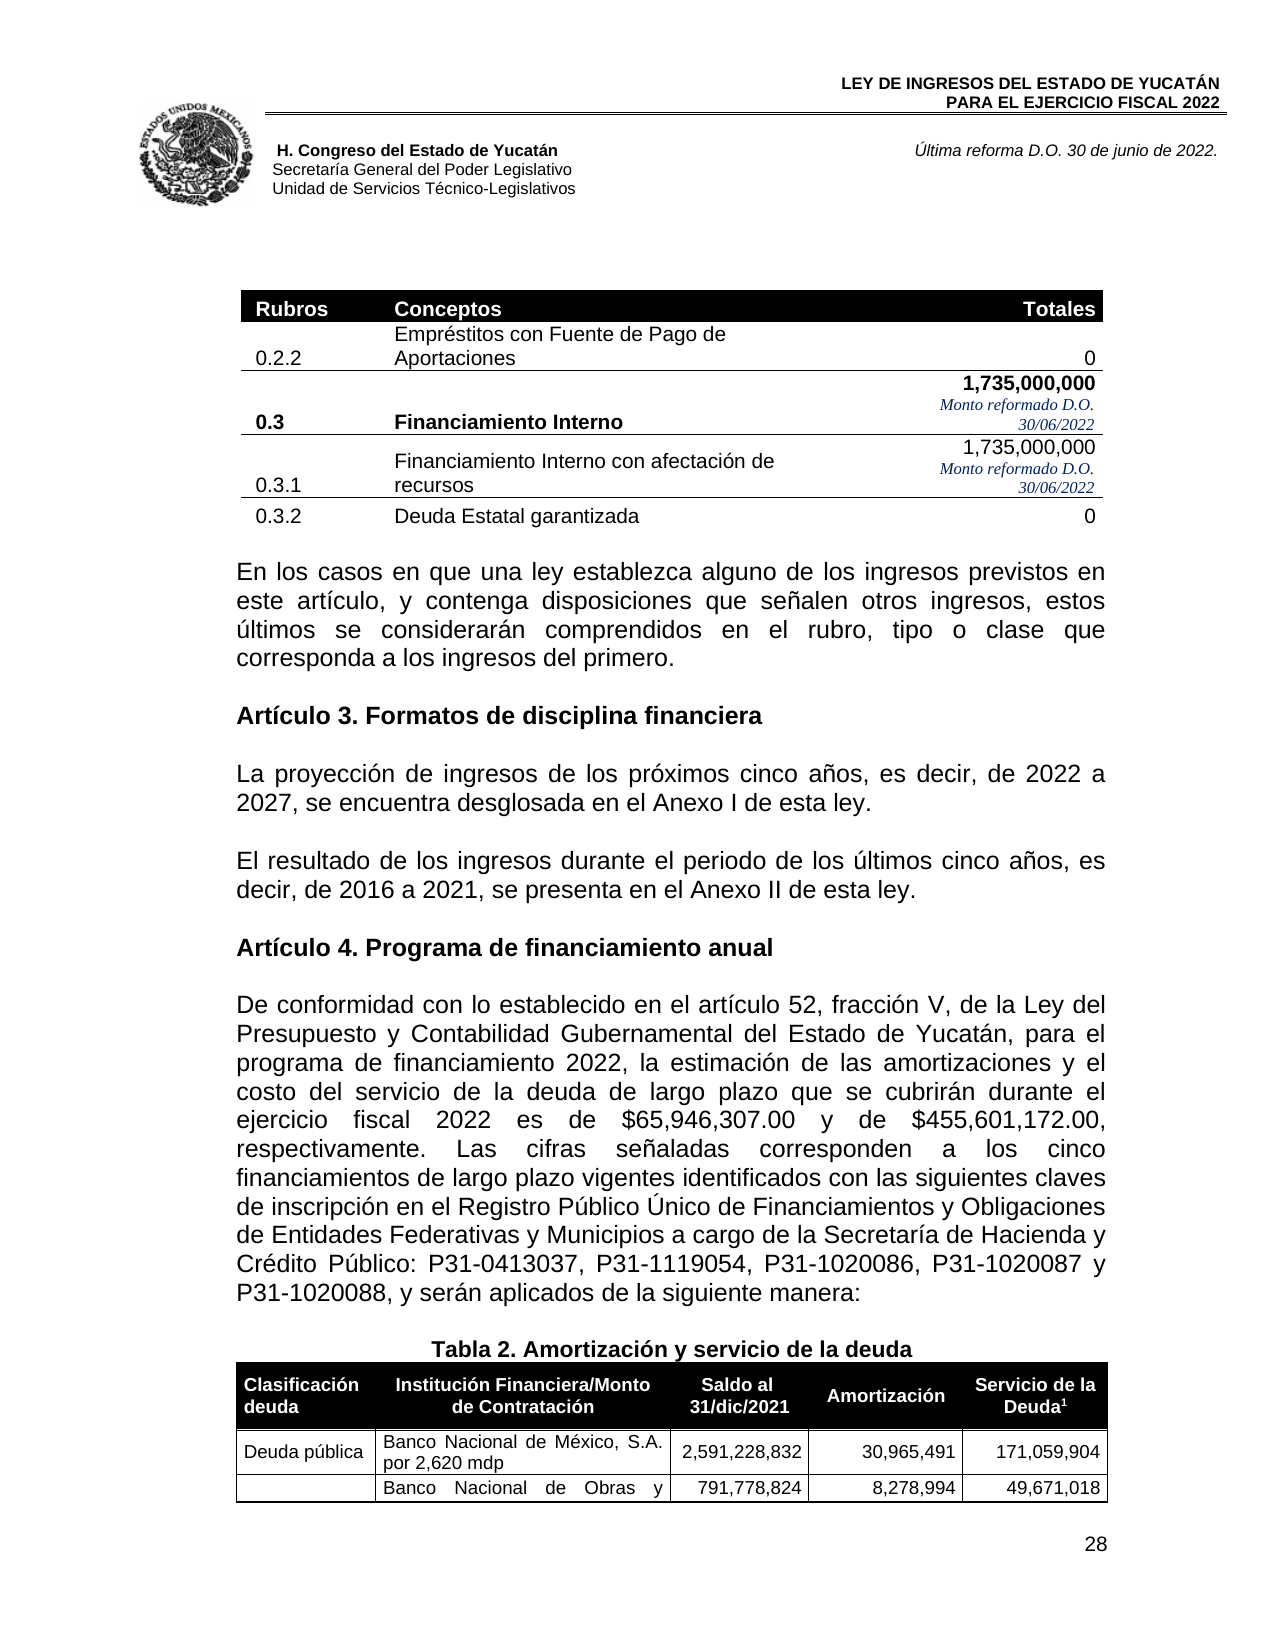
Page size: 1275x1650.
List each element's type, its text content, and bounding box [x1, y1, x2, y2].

table_header Servicio de la Deuda1 [963, 1362, 1107, 1429]
table_cell 2,591,228,832 [671, 1431, 808, 1474]
table_header Saldo al 31/dic/2021 [671, 1362, 808, 1429]
text En los casos en que una ley establezca alguno de los ingresos previstos en este artículo, y contenga disposiciones que señalen otros ingresos, estos últimos se considerarán comprendidos en el rubro, tipo o clase que corresponda a los ingresos del primero. [236, 557, 1107, 672]
table_cell 8,278,994 [809, 1475, 962, 1501]
table_header Totales [853, 290, 1103, 321]
table_cell 49,671,018 [963, 1475, 1107, 1501]
table_header Institución Financiera/Monto de Contratación [376, 1362, 670, 1429]
table_cell 0 [853, 498, 1103, 528]
table_cell 0 [853, 322, 1103, 370]
table_cell 171,059,904 [963, 1431, 1107, 1474]
table_header Rubros [241, 290, 379, 321]
text De conformidad con lo establecido en el artículo 52, fracción V, de la Ley del Presupuesto y Contabilidad Gubernamental del Estado de Yucatán, para el programa de financiamiento 2022, la estimación de las amortizaciones y el costo del servicio de la deuda de largo plazo que se cubrirán durante el ejercicio fiscal 2022 es de $65,946,307.00 y de $455,601,172.00, respectivamente. Las cifras señaladas corresponden a los cinco financiamientos de largo plazo vigentes identificados con las siguientes claves de inscripción en el Registro Público Único de Financiamientos y Obligaciones de Entidades Federativas y Municipios a cargo de la Secretaría de Hacienda y Crédito Público: P31-0413037, P31-1119054, P31-1020086, P31-1020087 y P31-1020088, y serán aplicados de la siguiente manera: [236, 991, 1107, 1307]
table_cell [379, 322, 853, 370]
table_cell 0.2.2 [241, 322, 379, 370]
table_header Clasificación deuda [237, 1362, 375, 1429]
table_cell Financiamiento Interno con afectación de recursos [379, 435, 853, 497]
table_cell Deuda Estatal garantizada [379, 498, 853, 528]
text El resultado de los ingresos durante el periodo de los últimos cinco años, es decir, de 2016 a 2021, se presenta en el Anexo II de esta ley. [236, 846, 1107, 903]
text Artículo 4. Programa de financiamiento anual [236, 933, 1107, 961]
table_cell [237, 1475, 375, 1501]
table_cell 0.3 [241, 371, 379, 433]
table_cell 0.3.1 [241, 435, 379, 497]
table_header Conceptos [379, 290, 853, 321]
table_header Amortización [809, 1362, 962, 1429]
table_cell 791,778,824 [671, 1475, 808, 1501]
table_cell 1,735,000,000 Monto reformado D.O. 30/06/2022 [853, 371, 1103, 433]
table_cell 1,735,000,000 Monto reformado D.O. 30/06/2022 [853, 435, 1103, 497]
table_cell Deuda pública [237, 1431, 375, 1474]
text La proyección de ingresos de los próximos cinco años, es decir, de 2022 a 2027, se encuentra desglosada en el Anexo I de esta ley. [236, 759, 1107, 817]
table_cell 0.3.2 [241, 498, 379, 528]
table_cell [376, 1475, 670, 1501]
table_cell Financiamiento Interno [379, 371, 853, 433]
text Artículo 3. Formatos de disciplina financiera [236, 701, 1107, 730]
text Tabla 2. Amortización y servicio de la deuda [236, 1336, 1107, 1362]
table_cell Banco Nacional de México, S.A. por 2,620 mdp [376, 1431, 670, 1474]
table_cell 30,965,491 [809, 1431, 962, 1474]
